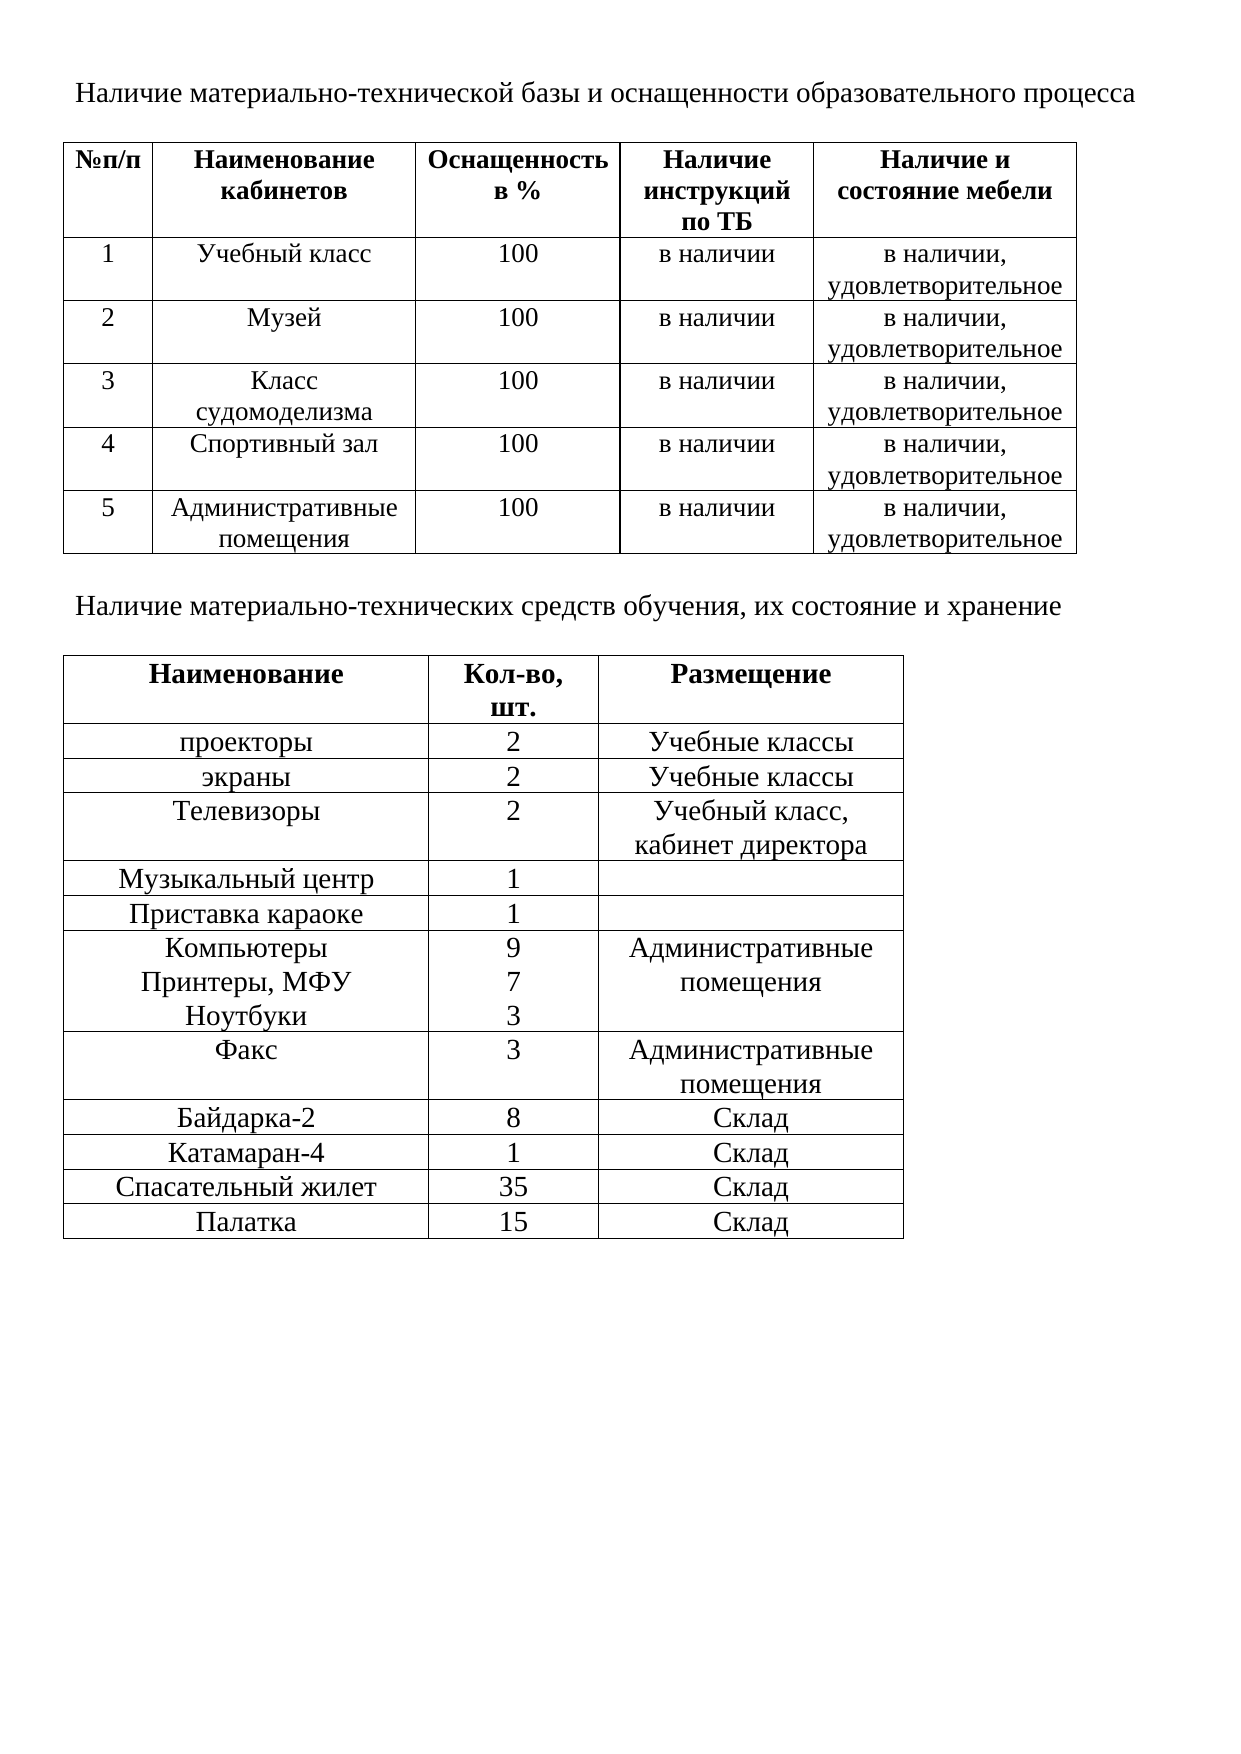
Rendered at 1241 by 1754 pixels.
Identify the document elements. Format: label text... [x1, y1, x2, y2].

table_cell Административные помещения [599, 931, 903, 1031]
table_cell Учебные классы [599, 759, 903, 792]
table_cell Факс [64, 1032, 428, 1099]
table_cell Административные помещения [153, 491, 415, 553]
table_cell 1 [429, 1135, 598, 1168]
table_cell 2 [429, 793, 598, 860]
table_cell Класс судомоделизма [153, 364, 415, 427]
table_cell в наличии, удовлетворительное [814, 238, 1076, 300]
table_header Размещение [599, 656, 903, 723]
table_cell Палатка [64, 1204, 428, 1238]
table_cell 4 [64, 428, 152, 490]
table_cell экраны [64, 759, 428, 792]
table_cell 100 [416, 491, 619, 553]
table_cell [599, 896, 903, 929]
table_cell 5 [64, 491, 152, 553]
table_cell 3 [64, 364, 152, 427]
table_header Наименование кабинетов [153, 143, 415, 237]
text Наличие материально-технических средств обучения, их состояние и хранение [75, 588, 1165, 621]
table_cell 100 [416, 428, 619, 490]
table_cell Склад [599, 1204, 903, 1238]
table_cell 1 [64, 238, 152, 300]
table_header Кол-во, шт. [429, 656, 598, 723]
table_cell Байдарка-2 [64, 1100, 428, 1134]
table_cell проекторы [64, 724, 428, 758]
table_cell Спасательный жилет [64, 1170, 428, 1203]
table_cell 2 [64, 301, 152, 363]
table_header Оснащенность в % [416, 143, 619, 237]
table_cell 8 [429, 1100, 598, 1134]
table_cell Склад [599, 1100, 903, 1134]
table_header Наличие инструкций по ТБ [621, 143, 813, 237]
table_cell Административные помещения [599, 1032, 903, 1099]
table_cell в наличии [621, 364, 813, 427]
table_cell в наличии [621, 301, 813, 363]
table_cell Телевизоры [64, 793, 428, 860]
table_header №п/п [64, 143, 152, 237]
table_cell Учебный класс [153, 238, 415, 300]
table_cell в наличии, удовлетворительное [814, 491, 1076, 553]
table_cell в наличии, удовлетворительное [814, 301, 1076, 363]
table_cell 1 [429, 861, 598, 895]
table_cell 1 [429, 896, 598, 929]
table_cell 100 [416, 364, 619, 427]
table_cell Музей [153, 301, 415, 363]
table_cell 3 [429, 1032, 598, 1099]
text Наличие материально-технической базы и оснащенности образовательного процесса [75, 75, 1165, 108]
table_cell Спортивный зал [153, 428, 415, 490]
table_cell 2 [429, 724, 598, 758]
table_cell в наличии, удовлетворительное [814, 364, 1076, 427]
table_cell в наличии [621, 428, 813, 490]
table_cell Склад [599, 1170, 903, 1203]
table_cell [599, 861, 903, 895]
table_cell Учебный класс, кабинет директора [599, 793, 903, 860]
table_cell 9 7 3 [429, 931, 598, 1031]
table_header Наименование [64, 656, 428, 723]
table_cell 35 [429, 1170, 598, 1203]
table_cell Приставка караоке [64, 896, 428, 929]
table_cell Компьютеры Принтеры, МФУ Ноутбуки [64, 931, 428, 1031]
table_cell Музыкальный центр [64, 861, 428, 895]
table_cell Катамаран-4 [64, 1135, 428, 1168]
table_cell Склад [599, 1135, 903, 1168]
table_cell 15 [429, 1204, 598, 1238]
table_cell в наличии [621, 238, 813, 300]
table_cell 2 [429, 759, 598, 792]
table_header Наличие и состояние мебели [814, 143, 1076, 237]
table_cell в наличии [621, 491, 813, 553]
table_cell 100 [416, 238, 619, 300]
table_cell Учебные классы [599, 724, 903, 758]
table_cell в наличии, удовлетворительное [814, 428, 1076, 490]
table_cell 100 [416, 301, 619, 363]
